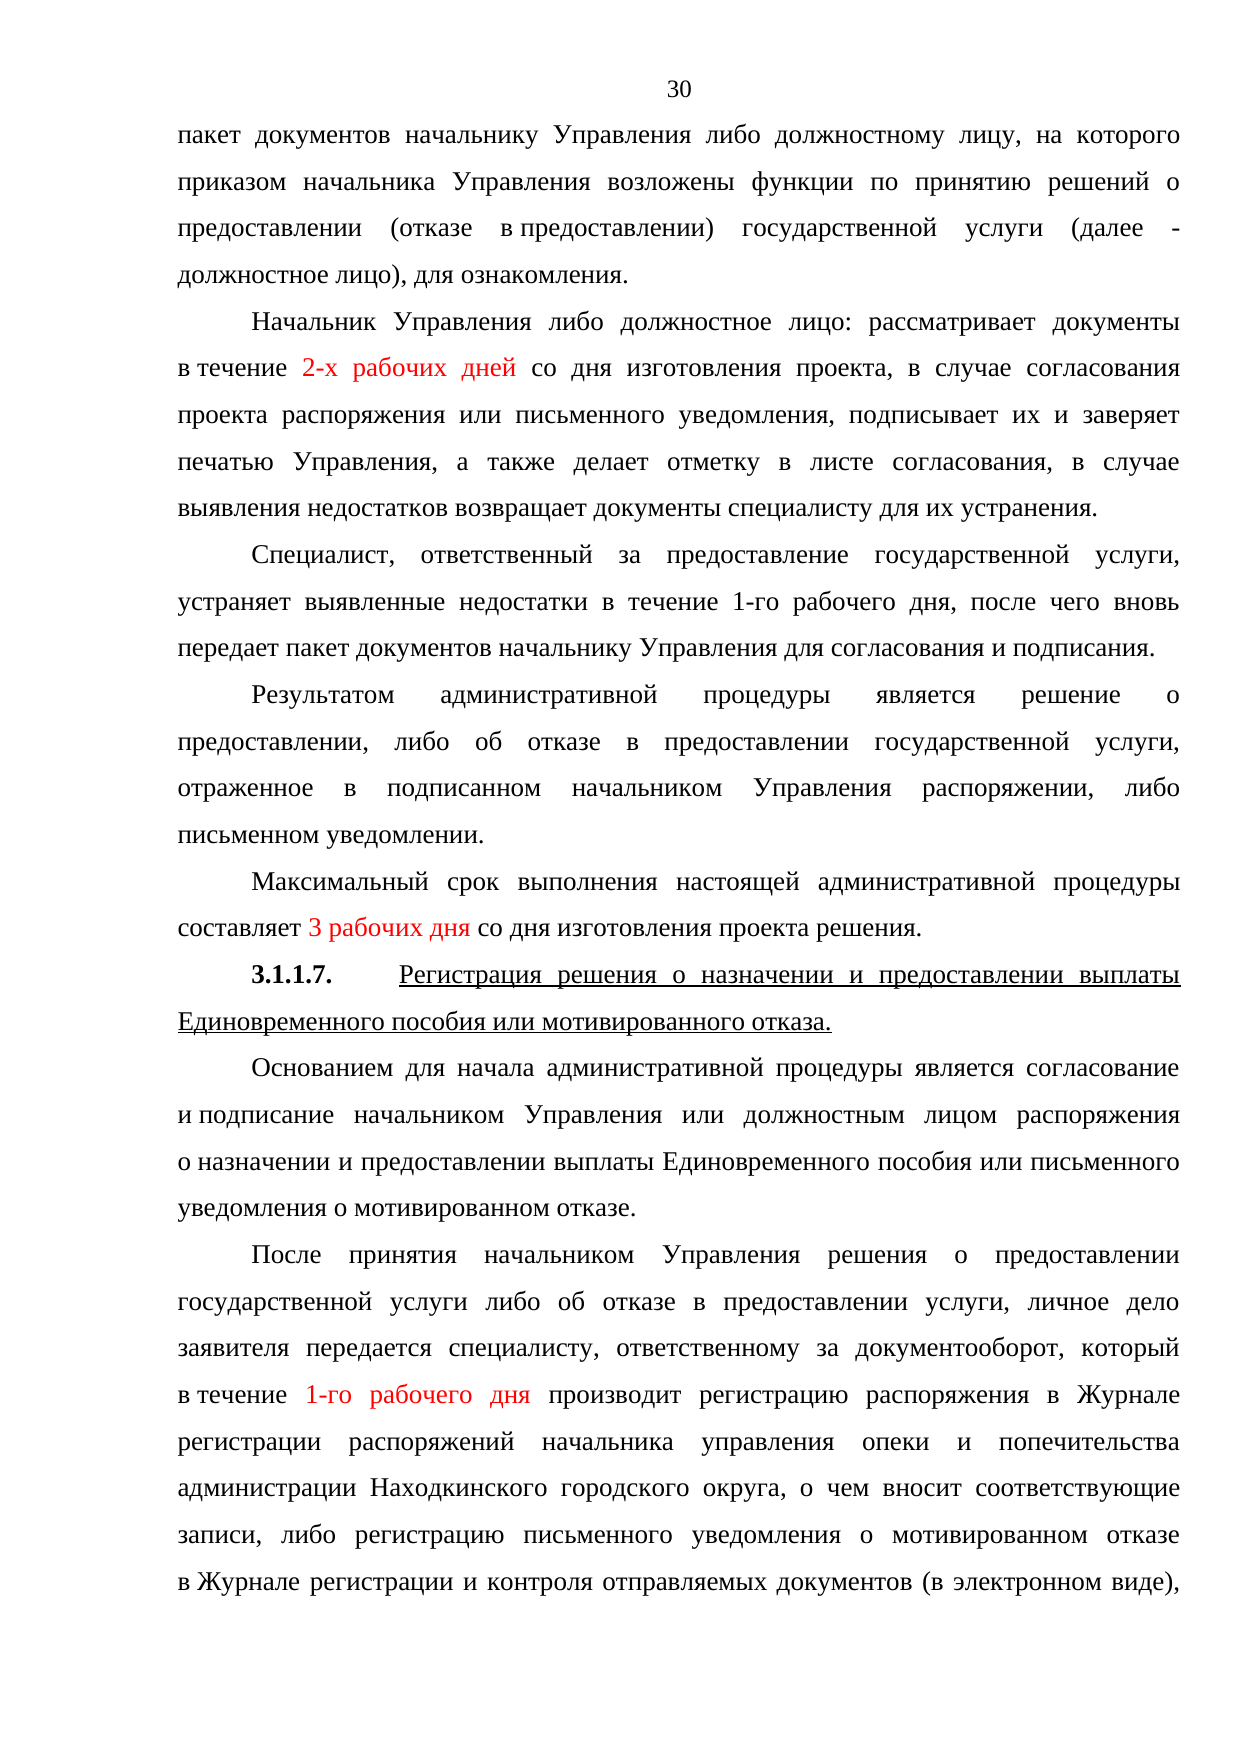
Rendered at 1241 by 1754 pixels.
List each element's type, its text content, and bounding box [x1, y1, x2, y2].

text Результатом административной процедуры является решение о предоставлении, либо об отказе в предоставлении государственной услуги, отраженное в подписанном начальником Управления распоряжении, либо письменном уведомлении. [177, 678, 1181, 849]
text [177, 118, 1181, 289]
list Регистрация решения о назначении и предоставлении выплаты Единовременного пособия или мотивированного отказа. [177, 958, 1181, 1036]
text Максимальный срок выполнения настоящей административной процедуры составляет 3 рабочих дня со дня изготовления проекта решения. [177, 865, 1181, 943]
text Основанием для начала административной процедуры является согласование и подписание начальником Управления или должностным лицом распоряжения о назначении и предоставлении выплаты Единовременного пособия или письменного уведомления о мотивированном отказе. [177, 1051, 1181, 1223]
text Специалист, ответственный за предоставление государственной услуги, устраняет выявленные недостатки в течение 1-го рабочего дня, после чего вновь передает пакет документов начальнику Управления для согласования и подписания. [177, 538, 1181, 663]
text Начальник Управления либо должностное лицо: рассматривает документы в течение 2-х рабочих дней со дня изготовления проекта, в случае согласования проекта распоряжения или письменного уведомления, подписывает их и заверяет печатью Управления, а также делает отметку в листе согласования, в случае выявления недостатков возвращает документы специалисту для их устранения. [177, 305, 1181, 523]
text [177, 1238, 1181, 1596]
